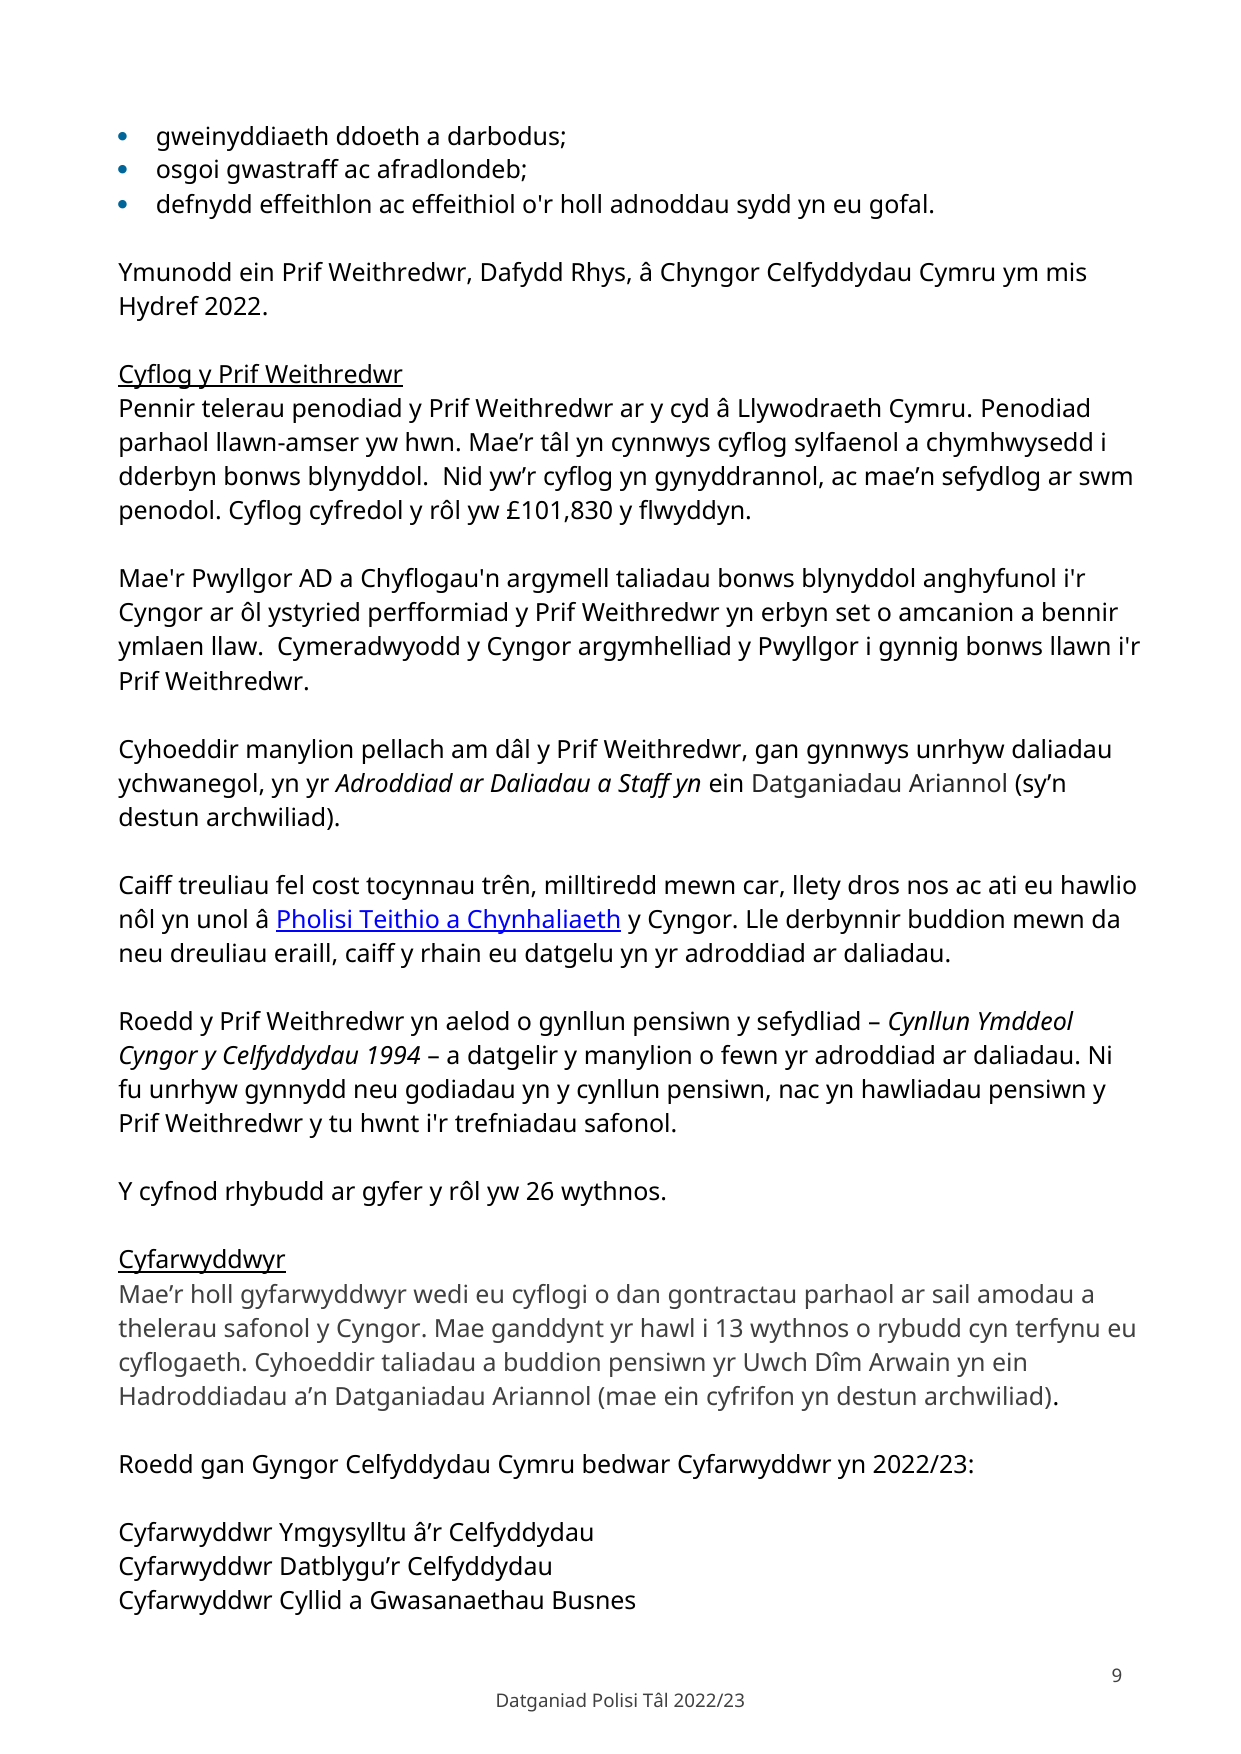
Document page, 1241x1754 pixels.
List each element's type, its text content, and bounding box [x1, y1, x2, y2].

text Cyfarwyddwr Datblygu’r Celfyddydau [118, 1549, 1142, 1583]
text Cyfarwyddwr Ymgysylltu â’r Celfyddydau [118, 1515, 1142, 1549]
list defnydd effeithlon ac effeithiol o'r holl adnoddau sydd yn eu gofal. [118, 186, 1142, 220]
text Cyhoeddir manylion pellach am dâl y Prif Weithredwr, gan gynnwys unrhyw daliadau ychwanegol, yn yr Adroddiad ar Daliadau a Staff yn ein Datganiadau Ariannol (sy’n destun archwiliad). [118, 731, 1142, 833]
text Ymunodd ein Prif Weithredwr, Dafydd Rhys, â Chyngor Celfyddydau Cymru ym mis Hydref 2022. [118, 254, 1142, 322]
text Roedd y Prif Weithredwr yn aelod o gynllun pensiwn y sefydliad – Cynllun Ymddeol Cyngor y Celfyddydau 1994 – a datgelir y manylion o fewn yr adroddiad ar daliadau. Ni fu unrhyw gynnydd neu godiadau yn y cynllun pensiwn, nac yn hawliadau pensiwn y Prif Weithredwr y tu hwnt i'r trefniadau safonol. [118, 1004, 1142, 1140]
text Mae'r Pwyllgor AD a Chyflogau'n argymell taliadau bonws blynyddol anghyfunol i'r Cyngor ar ôl ystyried perfformiad y Prif Weithredwr yn erbyn set o amcanion a bennir ymlaen llaw. Cymeradwyodd y Cyngor argymhelliad y Pwyllgor i gynnig bonws llawn i'r Prif Weithredwr. [118, 561, 1142, 697]
text Roedd gan Gyngor Celfyddydau Cymru bedwar Cyfarwyddwr yn 2022/23: [118, 1447, 1142, 1481]
list osgoi gwastraff ac afradlondeb; [118, 152, 1142, 186]
text Y cyfnod rhybudd ar gyfer y rôl yw 26 wythnos. [118, 1174, 1142, 1208]
text Pennir telerau penodiad y Prif Weithredwr ar y cyd â Llywodraeth Cymru. Penodiad parhaol llawn-amser yw hwn. Mae’r tâl yn cynnwys cyflog sylfaenol a chymhwysedd i dderbyn bonws blynyddol. Nid yw’r cyflog yn gynyddrannol, ac mae’n sefydlog ar swm penodol. Cyflog cyfredol y rôl yw £101,830 y flwyddyn. [118, 391, 1142, 527]
text Cyfarwyddwyr [118, 1242, 1142, 1276]
text Caiff treuliau fel cost tocynnau trên, milltiredd mewn car, llety dros nos ac ati eu hawlio nôl yn unol â Pholisi Teithio a Chynhaliaeth y Cyngor. Lle derbynnir buddion mewn da neu dreuliau eraill, caiff y rhain eu datgelu yn yr adroddiad ar daliadau. [118, 867, 1142, 970]
text Cyfarwyddwr Cyllid a Gwasanaethau Busnes [118, 1583, 1142, 1617]
text Mae’r holl gyfarwyddwyr wedi eu cyflogi o dan gontractau parhaol ar sail amodau a thelerau safonol y Cyngor. Mae ganddynt yr hawl i 13 wythnos o rybudd cyn terfynu eu cyflogaeth. Cyhoeddir taliadau a buddion pensiwn yr Uwch Dîm Arwain yn ein Hadroddiadau a’n Datganiadau Ariannol (mae ein cyfrifon yn destun archwiliad). [118, 1276, 1142, 1412]
list gweinyddiaeth ddoeth a darbodus; [118, 118, 1142, 152]
text Cyflog y Prif Weithredwr [118, 357, 1142, 391]
